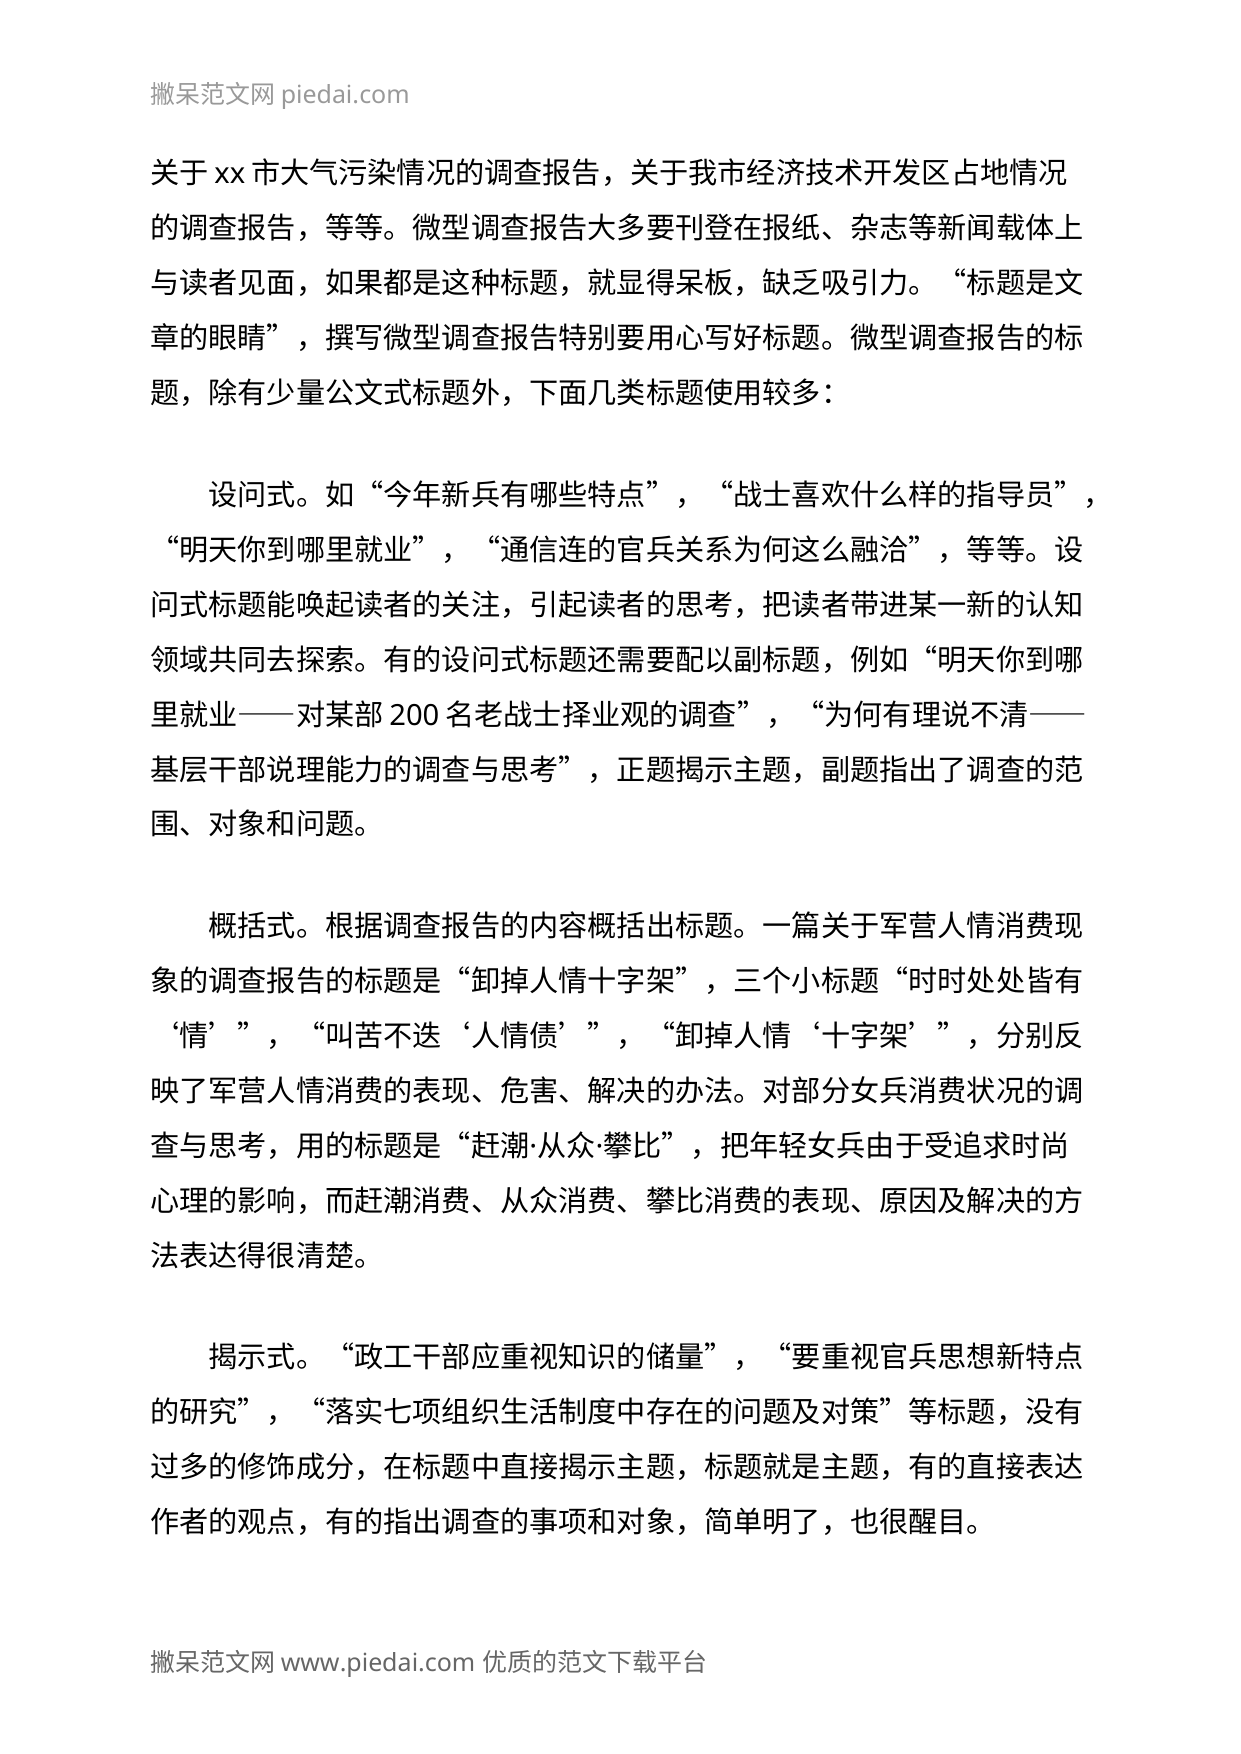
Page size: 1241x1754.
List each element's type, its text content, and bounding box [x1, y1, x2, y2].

text 揭示式。“政工干部应重视知识的储量”，“要重视官兵思想新特点的研究”，“落实七项组织生活制度中存在的问题及对策”等标题，没有过多的修饰成分，在标题中直接揭示主题，标题就是主题，有的直接表达作者的观点，有的指出调查的事项和对象，简单明了，也很醒目。 [150, 1334, 1090, 1541]
text 概括式。根据调查报告的内容概括出标题。一篇关于军营人情消费现象的调查报告的标题是“卸掉人情十字架”，三个小标题“时时处处皆有‘情’”，“叫苦不迭‘人情债’”，“卸掉人情‘十字架’”，分别反映了军营人情消费的表现、危害、解决的办法。对部分女兵消费状况的调查与思考，用的标题是“赶潮·从众·攀比”，把年轻女兵由于受追求时尚心理的影响，而赶潮消费、从众消费、攀比消费的表现、原因及解决的方法表达得很清楚。 [150, 903, 1090, 1274]
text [150, 150, 1090, 412]
text 设问式。如“今年新兵有哪些特点”，“战士喜欢什么样的指导员”，“明天你到哪里就业”，“通信连的官兵关系为何这么融洽”，等等。设问式标题能唤起读者的关注，引起读者的思考，把读者带进某一新的认知领域共同去探索。有的设问式标题还需要配以副标题，例如“明天你到哪里就业——对某部200名老战士择业观的调查”，“为何有理说不清——基层干部说理能力的调查与思考”，正题揭示主题，副题指出了调查的范围、对象和问题。 [150, 471, 1090, 843]
